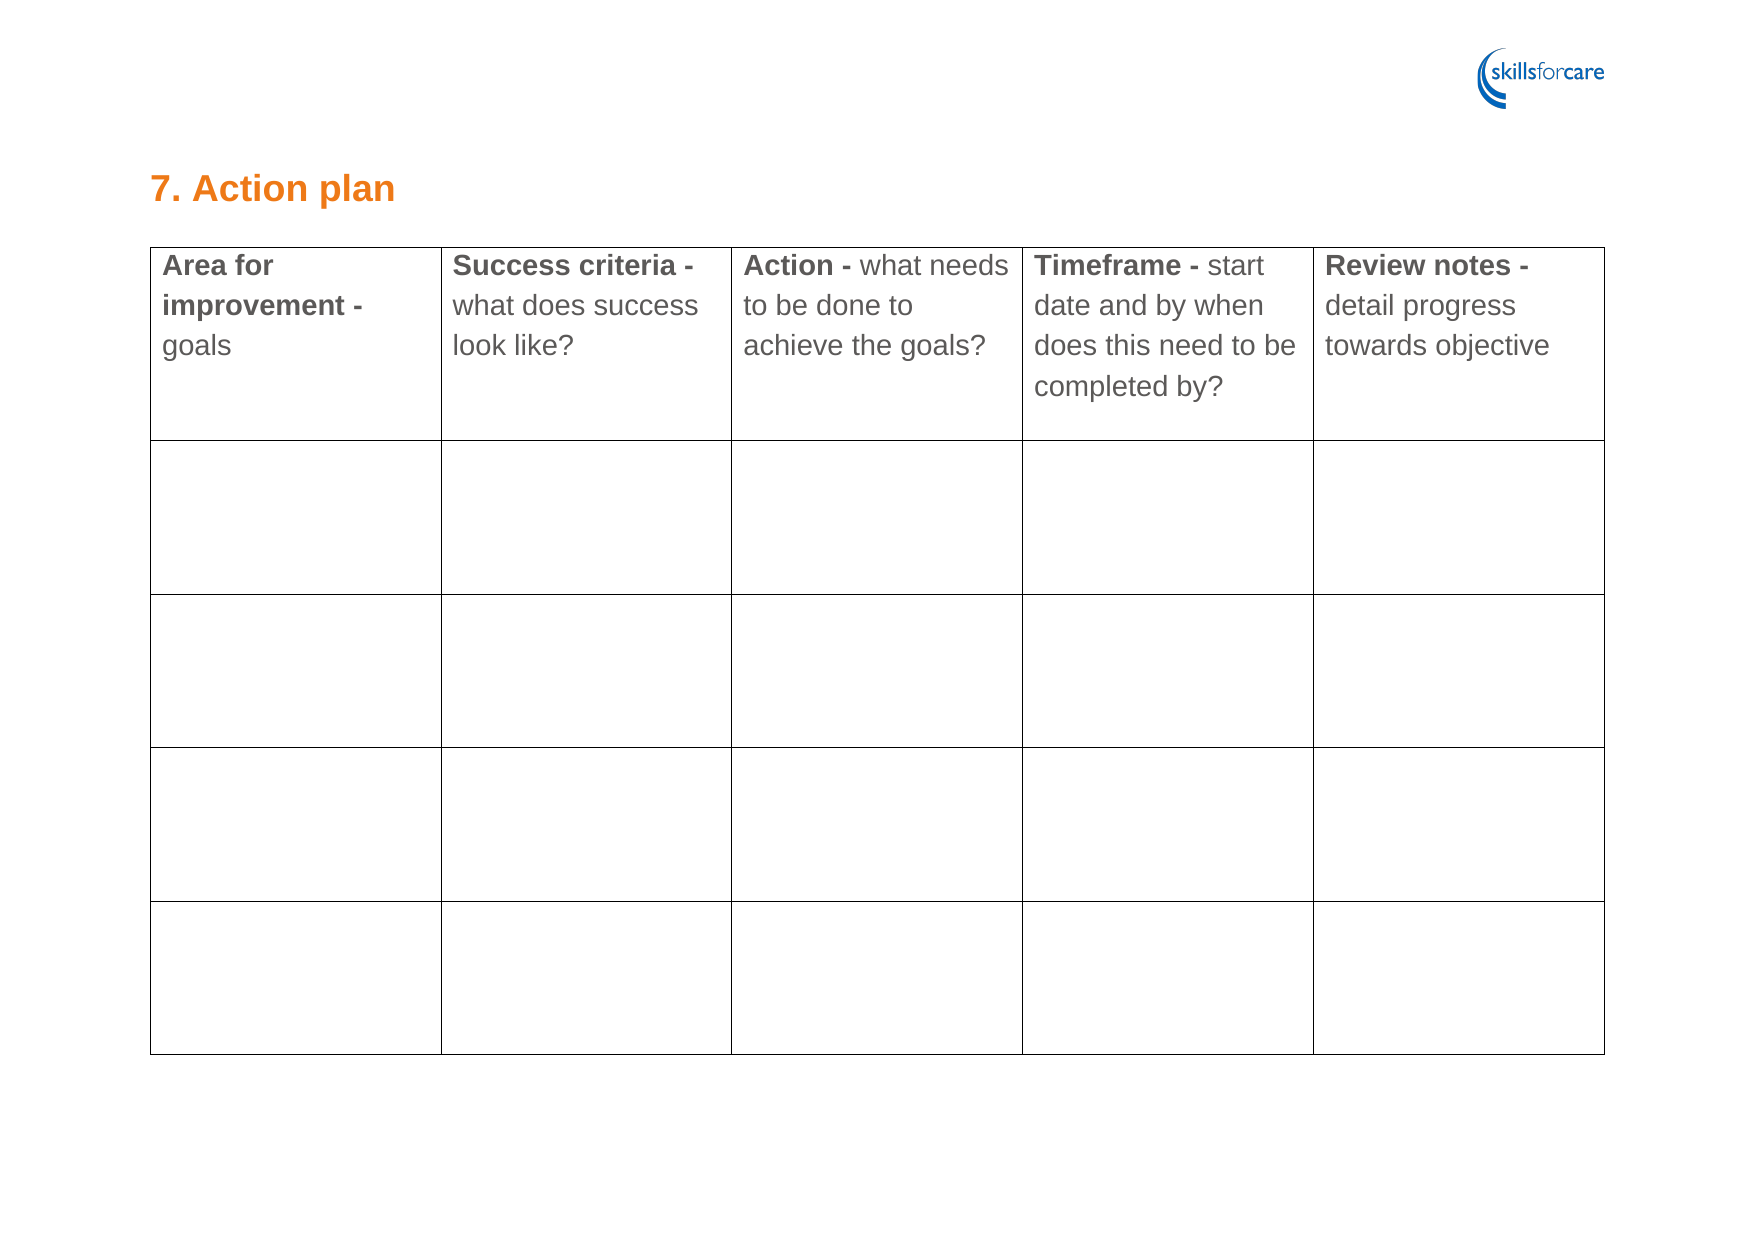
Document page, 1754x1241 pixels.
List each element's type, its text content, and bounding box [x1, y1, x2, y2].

table_header Action - what needs to be done to achieve the goals? [732, 248, 1022, 440]
table_cell [1314, 441, 1604, 594]
table_cell [1314, 748, 1604, 901]
subtitle 7. Action plan [150, 166, 1604, 209]
table_header Review notes - detail progress towards objective [1314, 248, 1604, 440]
table_cell [732, 441, 1022, 594]
table_cell [151, 902, 441, 1054]
picture [1477, 48, 1604, 109]
table_cell [1023, 595, 1313, 747]
table_cell [1023, 441, 1313, 594]
table_cell [442, 748, 731, 901]
table_header Timeframe - start date and by when does this need to be completed by? [1023, 248, 1313, 440]
table_cell [732, 902, 1022, 1054]
table_cell [1023, 748, 1313, 901]
table_cell [151, 595, 441, 747]
table_cell [442, 441, 731, 594]
table_cell [151, 441, 441, 594]
table_cell [442, 595, 731, 747]
table_cell [1314, 902, 1604, 1054]
table_header Area for improvement - goals [151, 248, 441, 440]
table_cell [151, 748, 441, 901]
table_cell [442, 902, 731, 1054]
table_header Success criteria -what does success look like? [442, 248, 731, 440]
table_cell [1314, 595, 1604, 747]
table_cell [1023, 902, 1313, 1054]
table_cell [732, 748, 1022, 901]
table_cell [732, 595, 1022, 747]
